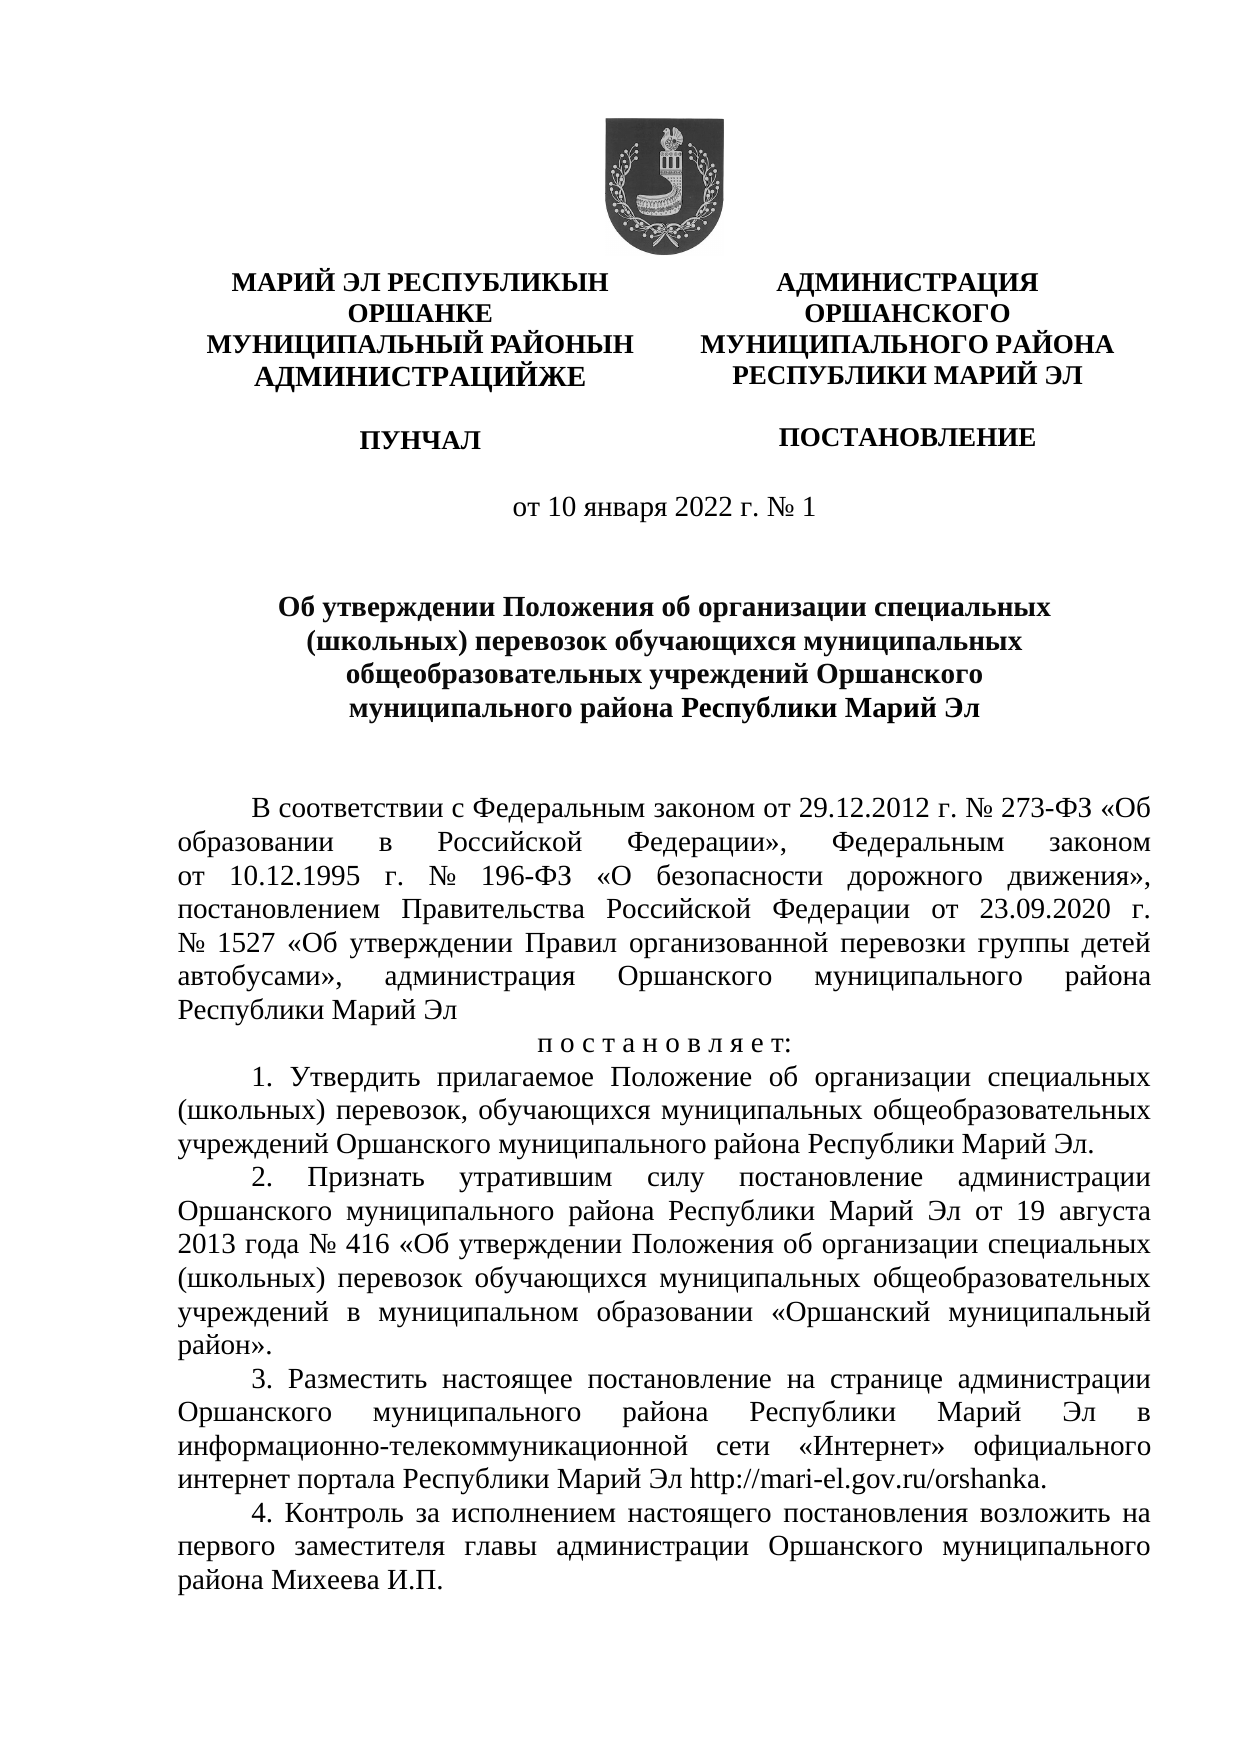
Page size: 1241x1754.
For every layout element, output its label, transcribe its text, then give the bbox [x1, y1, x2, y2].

text 1. Утвердить прилагаемое Положение об организации специальных (школьных) перевозок, обучающихся муниципальных общеобразовательных учреждений Оршанского муниципального района Республики Марий Эл. [177, 1059, 1152, 1159]
table_cell МАРИЙ ЭЛ РЕСПУБЛИКЫН ОРШАНКЕ МУНИЦИПАЛЬНЫЙ РАЙОНЫН АДМИНИСТРАЦИЙЖЕ ПУНЧАЛ [177, 266, 663, 455]
text В соответствии с Федеральным законом от 29.12.2012 г. № 273-ФЗ «Об образовании в Российской Федерации», Федеральным законом от 10.12.1995 г. № 196-ФЗ «О безопасности дорожного движения», постановлением Правительства Российской Федерации от 23.09.2020 г. № 1527 «Об утверждении Правил организованной перевозки группы детей автобусами», администрация Оршанского муниципального района Республики Марий Эл [177, 791, 1152, 1025]
picture [605, 118, 724, 256]
table_cell АДМИНИСТРАЦИЯ ОРШАНСКОГО МУНИЦИПАЛЬНОГО РАЙОНА РЕСПУБЛИКИ МАРИЙ ЭЛ ПОСТАНОВЛЕНИЕ [663, 266, 1152, 455]
text муниципального района Республики Марий Эл [177, 690, 1152, 723]
text Об утверждении Положения об организации специальных [177, 589, 1152, 623]
table_header [177, 118, 1152, 266]
text (школьных) перевозок обучающихся муниципальных [177, 623, 1152, 656]
text от 10 января 2022 г. № 1 [177, 489, 1152, 522]
text 4. Контроль за исполнением настоящего постановления возложить на первого заместителя главы администрации Оршанского муниципального района Михеева И.П. [177, 1495, 1152, 1596]
text общеобразовательных учреждений Оршанского [177, 656, 1152, 690]
text п о с т а н о в л я е т: [177, 1025, 1152, 1059]
text 2. Признать утратившим силу постановление администрации Оршанского муниципального района Республики Марий Эл от 19 августа 2013 года № 416 «Об утверждении Положения об организации специальных (школьных) перевозок обучающихся муниципальных общеобразовательных учреждений в муниципальном образовании «Оршанский муниципальный район». [177, 1159, 1152, 1361]
text 3. Разместить настоящее постановление на странице администрации Оршанского муниципального района Республики Марий Эл в информационно-телекоммуникационной сети «Интернет» официального интернет портала Республики Марий Эл http://mari-el.gov.ru/orshanka. [177, 1361, 1152, 1495]
